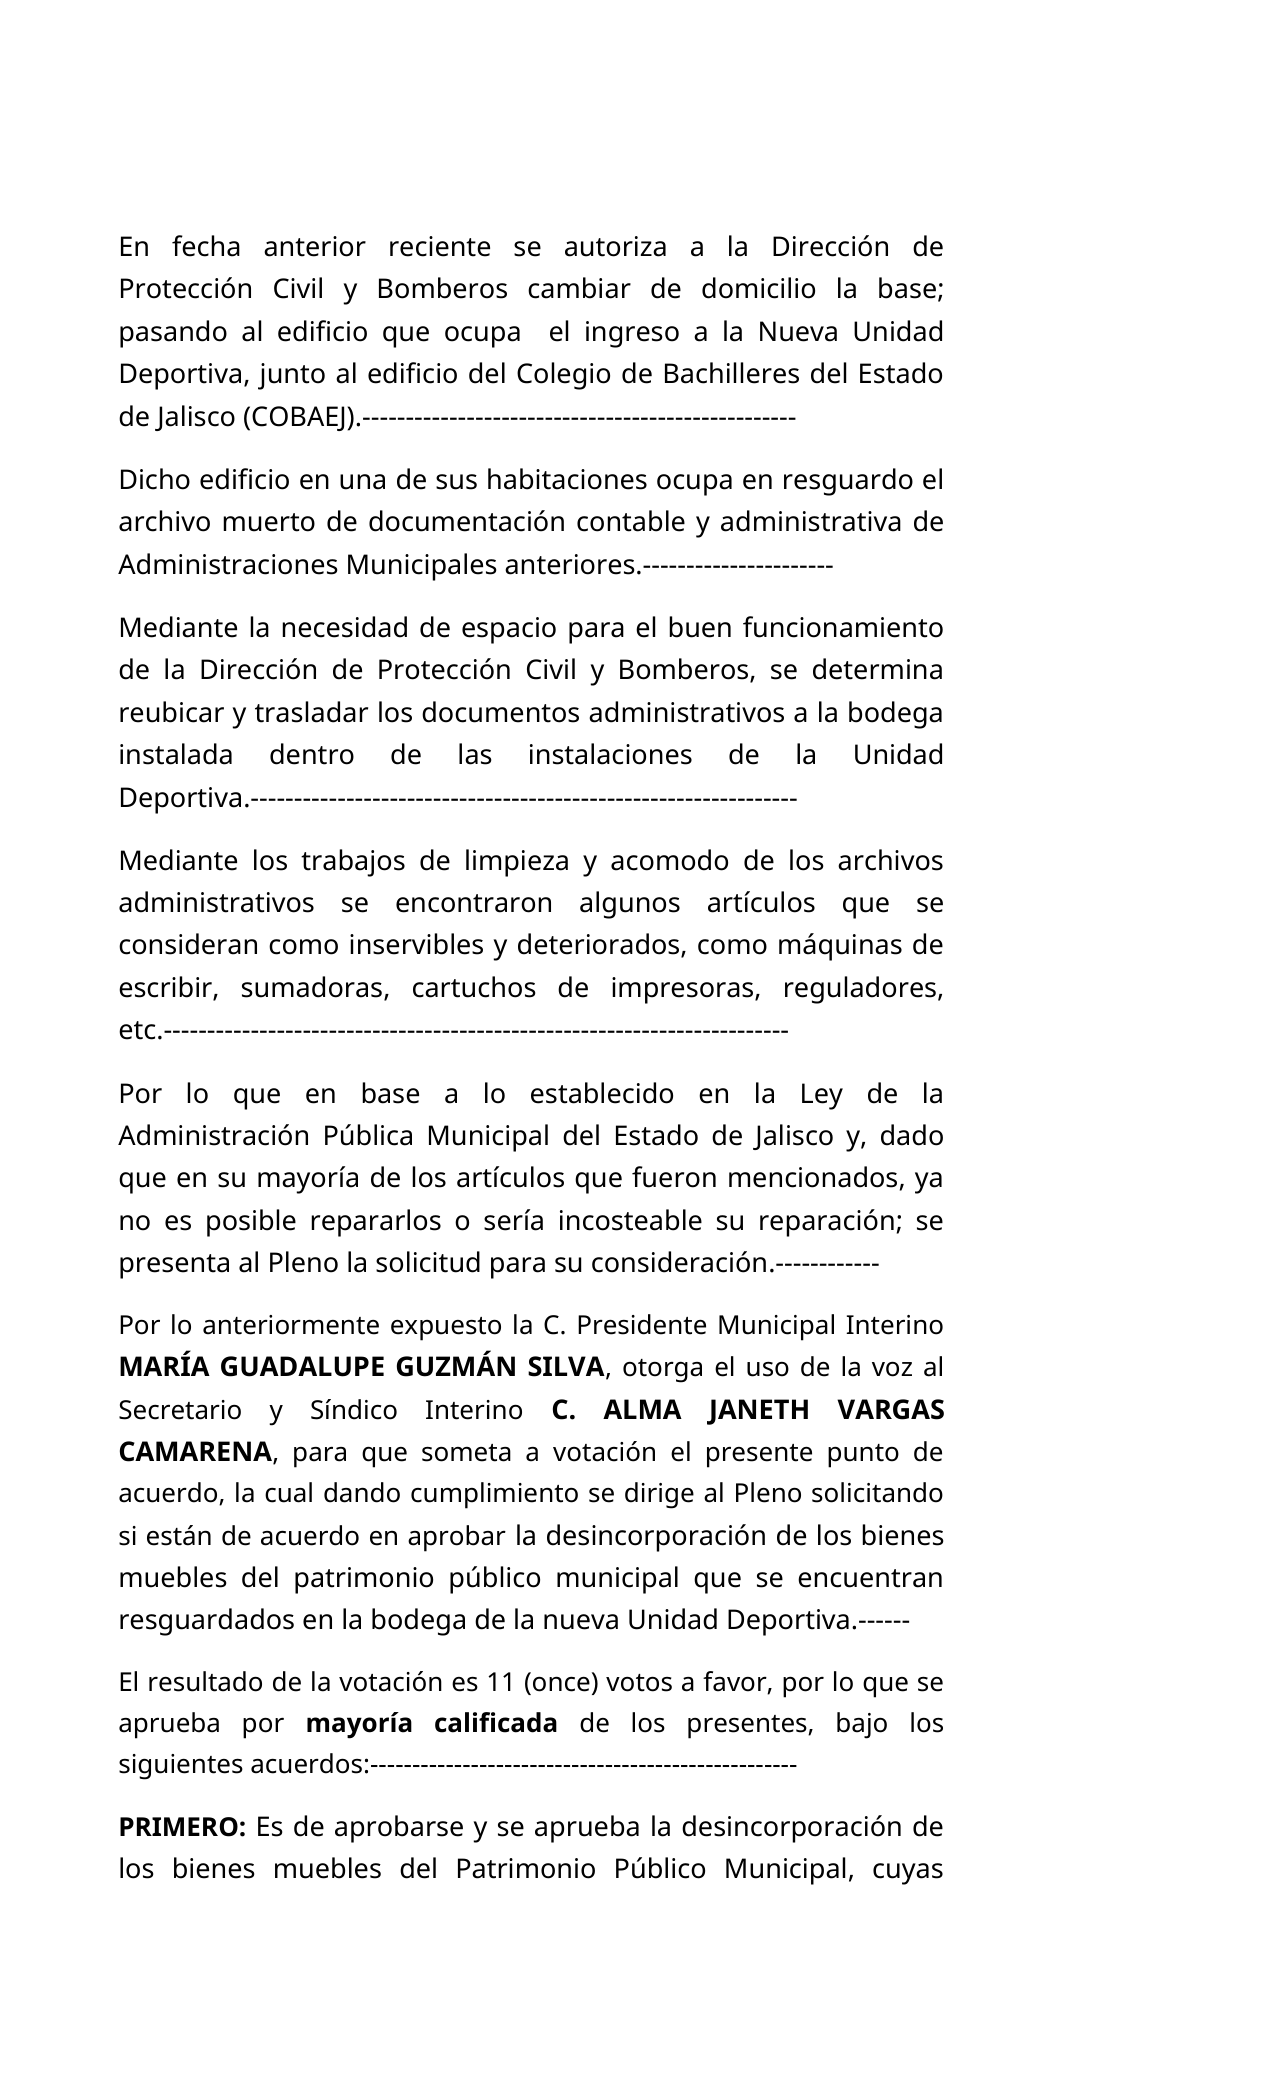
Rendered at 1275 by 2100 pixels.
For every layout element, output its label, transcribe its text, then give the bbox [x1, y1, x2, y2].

text Mediante los trabajos de limpieza y acomodo de los archivos administrativos se encontraron algunos artículos que se consideran como inservibles y deteriorados, como máquinas de escribir, sumadoras, cartuchos de impresoras, reguladores, etc.------------------------------------------------------------------------ [118, 841, 945, 1048]
text En fecha anterior reciente se autoriza a la Dirección de Protección Civil y Bomberos cambiar de domicilio la base; pasando al edificio que ocupa el ingreso a la Nueva Unidad Deportiva, junto al edificio del Colegio de Bachilleres del Estado de Jalisco (COBAEJ).-------------------------------------------------- [118, 228, 945, 434]
text Dicho edificio en una de sus habitaciones ocupa en resguardo el archivo muerto de documentación contable y administrativa de Administraciones Municipales anteriores.---------------------- [118, 460, 945, 582]
text Por lo anteriormente expuesto la C. Presidente Municipal Interino MARÍA GUADALUPE GUZMÁN SILVA, otorga el uso de la voz al Secretario y Síndico Interino C. ALMA JANETH VARGAS CAMARENA, para que someta a votación el presente punto de acuerdo, la cual dando cumplimiento se dirige al Pleno solicitando si están de acuerdo en aprobar la desincorporación de los bienes muebles del patrimonio público municipal que se encuentran resguardados en la bodega de la nueva Unidad Deportiva.------ [118, 1307, 945, 1638]
text Por lo que en base a lo establecido en la Ley de la Administración Pública Municipal del Estado de Jalisco y, dado que en su mayoría de los artículos que fueron mencionados, ya no es posible repararlos o sería incosteable su reparación; se presenta al Pleno la solicitud para su consideración.------------ [118, 1074, 945, 1281]
text El resultado de la votación es 11 (once) votos a favor, por lo que se aprueba por mayoría calificada de los presentes, bajo los siguientes acuerdos:--------------------------------------------------- [118, 1664, 945, 1781]
text Mediante la necesidad de espacio para el buen funcionamiento de la Dirección de Protección Civil y Bomberos, se determina reubicar y trasladar los documentos administrativos a la bodega instalada dentro de las instalaciones de la Unidad Deportiva.--------------------------------------------------------------- [118, 608, 945, 815]
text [118, 1807, 945, 1887]
